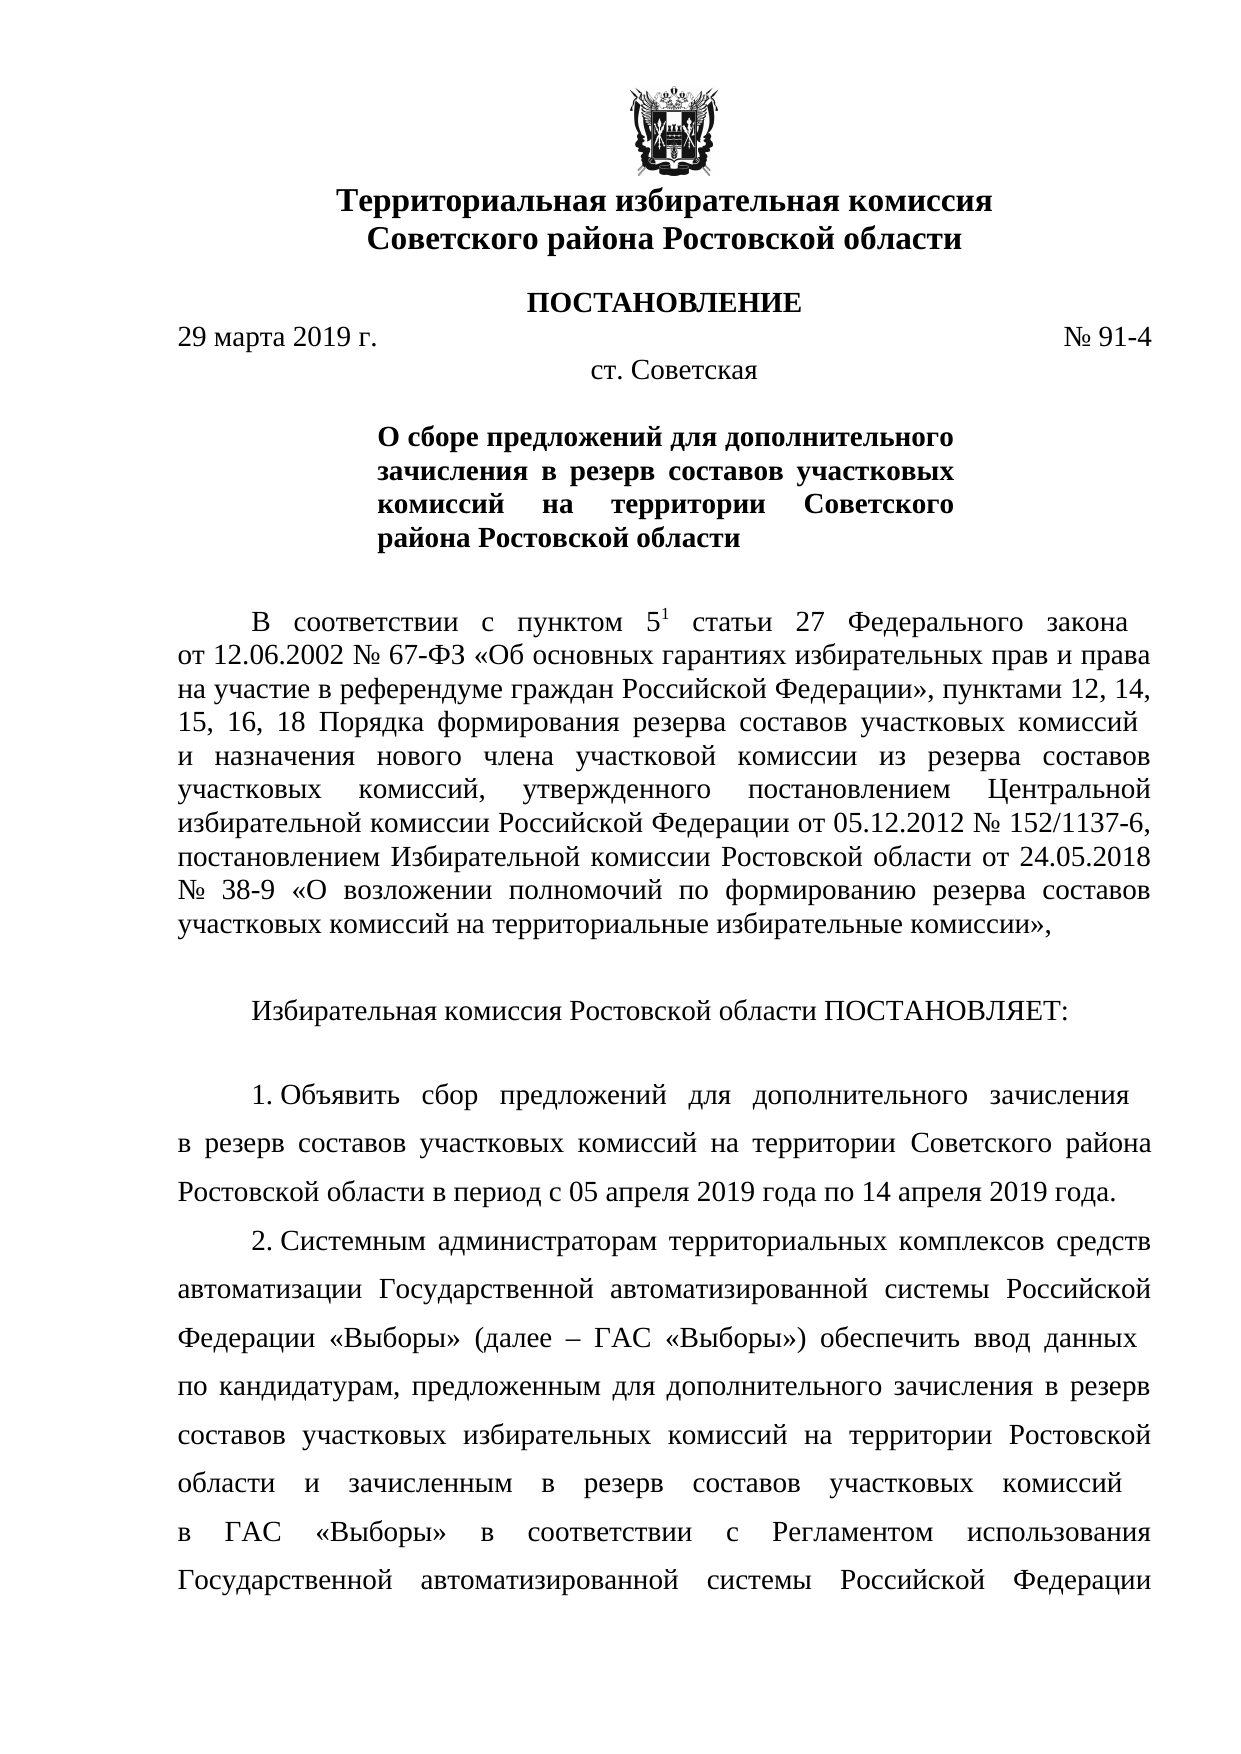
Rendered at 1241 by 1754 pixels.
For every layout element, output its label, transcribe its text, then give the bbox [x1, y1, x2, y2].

text Избирательная комиссия Ростовской области ПОСТАНОВЛЯЕТ: [177, 993, 1152, 1027]
text ст. Советская [177, 352, 1171, 386]
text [177, 1223, 1152, 1596]
text В соответствии с пунктом 51 статьи 27 Федерального закона от 12.06.2002 № 67-ФЗ «Об основных гарантиях избирательных прав и права на участие в референдуме граждан Российской Федерации», пунктами 12, 14, 15, 16, 18 Порядка формирования резерва составов участковых комиссий и назначения нового члена участковой комиссии из резерва составов участковых комиссий, утвержденного постановлением Центральной избирательной комиссии Российской Федерации от 05.12.2012 № 152/1137-6, постановлением Избирательной комиссии Ростовской области от 24.05.2018 № 38-9 «О возложении полномочий по формированию резерва составов участковых комиссий на территориальные избирательные комиссии», [177, 604, 1152, 939]
text 1. Объявить сбор предложений для дополнительного зачисления в резерв составов участковых комиссий на территории Советского района Ростовской области в период с 05 апреля 2019 года по 14 апреля 2019 года. [177, 1077, 1152, 1208]
table_header № 91-4 [664, 319, 1163, 352]
text О сборе предложений для дополнительного зачисления в резерв составов участковых комиссий на территории Советского района Ростовской области [377, 419, 954, 554]
table_header 29 марта 2019 г. [166, 319, 664, 352]
picture [629, 86, 719, 176]
text Советского района Ростовской области [118, 218, 1211, 257]
subtitle ПОСТАНОВЛЕНИЕ [177, 285, 1152, 319]
text Территориальная избирательная комиссия [118, 175, 1211, 218]
